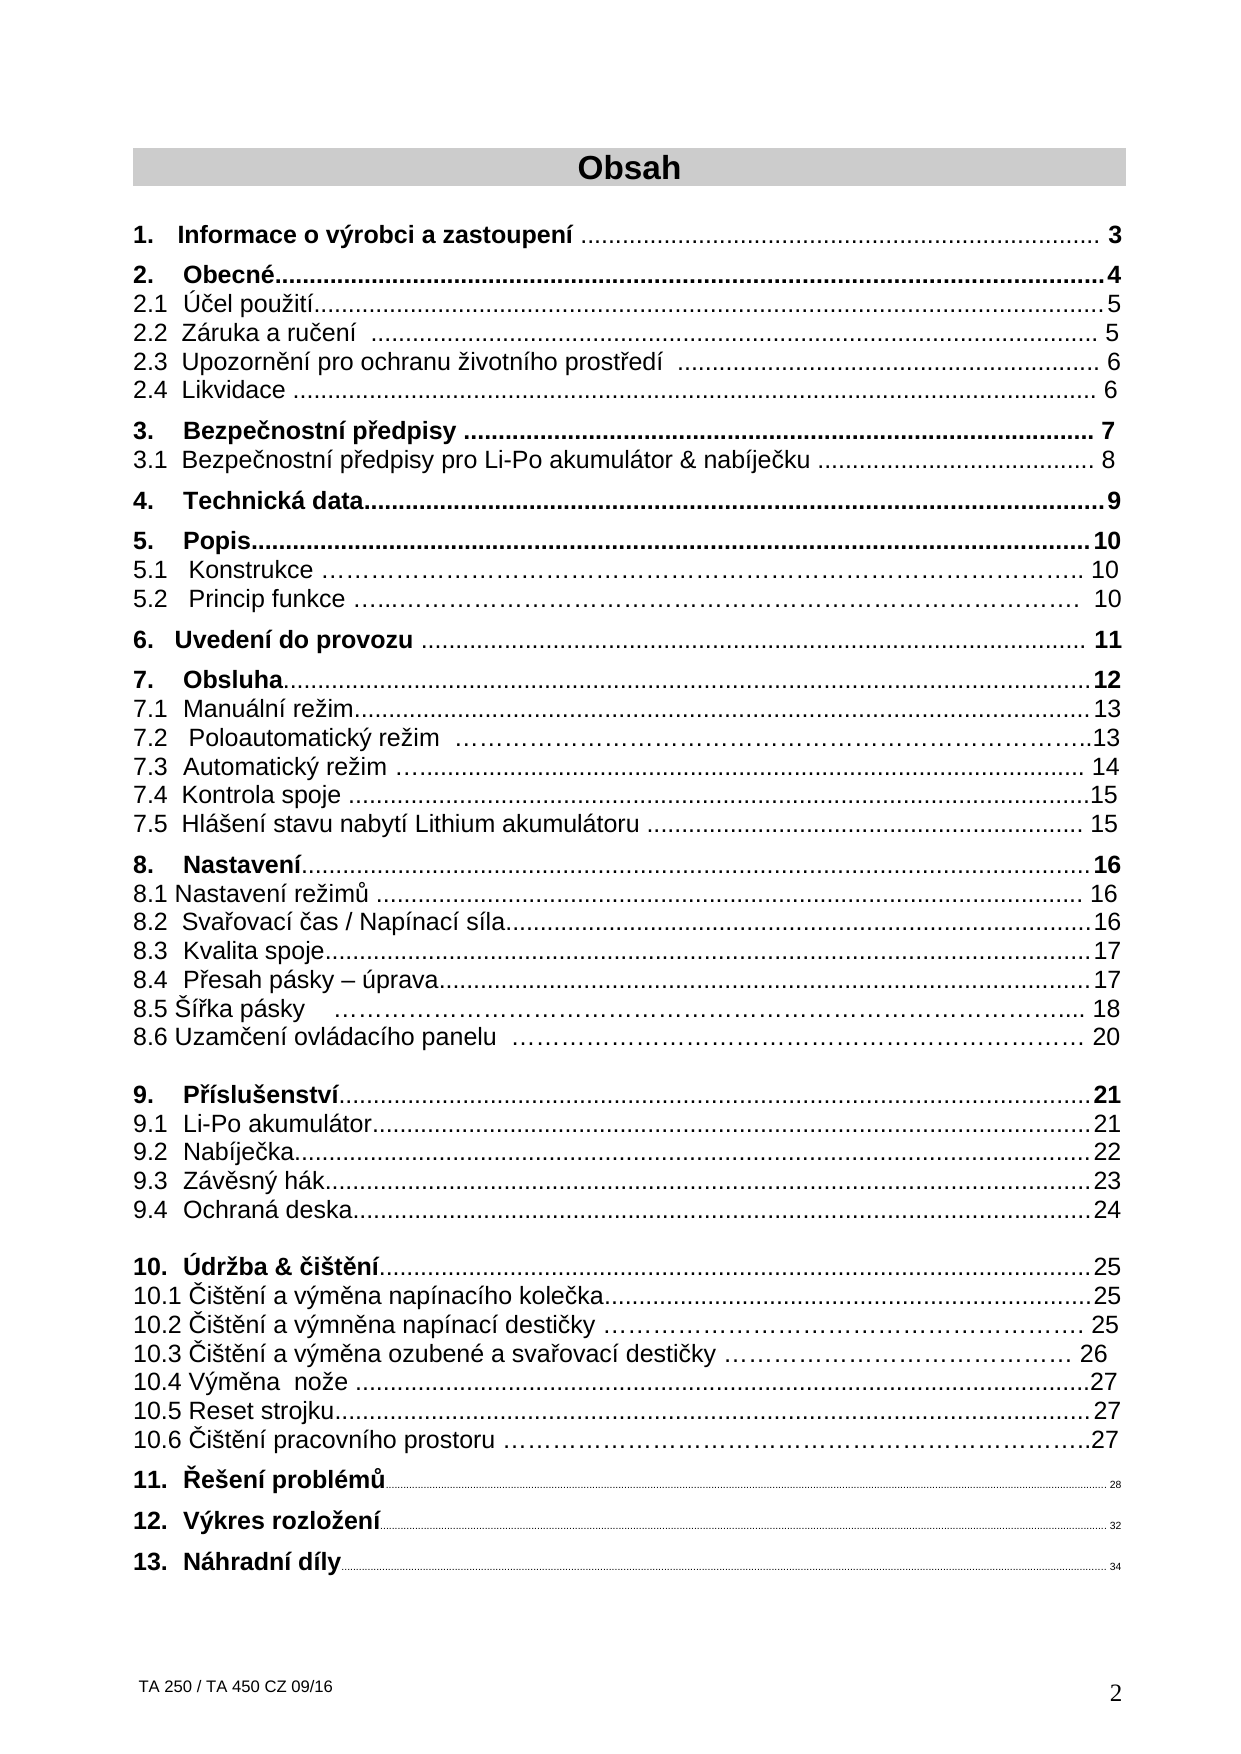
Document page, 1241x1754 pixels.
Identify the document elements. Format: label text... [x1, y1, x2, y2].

text 7.2 Poloautomatický režim …………………………………………………………………..13 [133, 723, 1122, 752]
text 5.1 Konstrukce ……………………………………………………………………………….. 10 [133, 555, 1122, 584]
text 2. Obecné 4 [133, 260, 1122, 289]
text 7. Obsluha 12 [133, 665, 1122, 694]
text 8.3 Kvalita spoje 17 [133, 936, 1122, 965]
text 9.1 Li-Po akumulátor 21 [133, 1108, 1122, 1137]
text 13. Náhradní díly 34 [133, 1547, 1122, 1576]
text 10.2 Čištění a výmněna napínací destičky …………………………………………………. 25 [133, 1310, 1122, 1338]
text 10.4 Výměna nože ..........................................................................................................27 [133, 1367, 1122, 1396]
text 3. Bezpečnostní předpisy ........................................................................................... 7 [133, 416, 1122, 445]
text 9. Příslušenství 21 [133, 1080, 1122, 1108]
text 7.1 Manuální režim 13 [133, 694, 1122, 723]
text 8.2 Svařovací čas / Napínací síla 16 [133, 907, 1122, 936]
text 10.3 Čištění a výměna ozubené a svařovací destičky …………………………………… 26 [133, 1338, 1122, 1367]
text 4. Technická data 9 [133, 486, 1122, 514]
text 7.4 Kontrola spoje ...........................................................................................................15 [133, 780, 1122, 809]
table_header Obsah [133, 148, 1126, 186]
text 9.3 Závěsný hák 23 [133, 1166, 1122, 1195]
text 8.4 Přesah pásky – úprava 17 [133, 965, 1122, 993]
text 8.5 Šířka pásky …………………………………………………………………………….... 18 8.6 Uzamčení ovládacího panelu …………………………………………………………… 20 [133, 993, 1122, 1051]
text 2.2 Záruka a ručení ......................................................................................................... 5 [133, 318, 1122, 347]
text 9.4 Ochraná deska 24 [133, 1195, 1122, 1223]
text 6. Uvedení do provozu ................................................................................................ 11 [133, 624, 1122, 653]
text 7.3 Automatický režim …................................................................................................ 14 [133, 752, 1122, 780]
text 12. Výkres rozložení 32 [133, 1506, 1122, 1535]
text 2.3 Upozornění pro ochranu životního prostředí ............................................................. 6 [133, 347, 1137, 375]
text 7.5 Hlášení stavu nabytí Lithium akumulátoru ............................................................... 15 [133, 809, 1122, 838]
text 8. Nastavení 16 [133, 850, 1122, 878]
text 5.2 Princip funkce …...………………………………………………………………………. 10 [133, 584, 1122, 613]
text 10.6 Čištění pracovního prostoru ……………………………………………………………..27 [133, 1425, 1122, 1453]
text 9.2 Nabíječka 22 [133, 1137, 1122, 1166]
text 2.1 Účel použití 5 [133, 289, 1122, 318]
text 2.4 Likvidace .................................................................................................................... 6 [133, 375, 1122, 404]
list Informace o výrobci a zastoupení ........................................................................... 3 [133, 220, 1122, 248]
text 10. Údržba & čištění 25 [133, 1252, 1122, 1281]
text 5. Popis 10 [133, 526, 1122, 555]
text 11. Řešení problémů 28 [133, 1466, 1122, 1494]
text 8.1 Nastavení režimů ...................................................................................................... 16 [133, 878, 1122, 907]
text 10.5 Reset strojku 27 [133, 1396, 1122, 1425]
text 10.1 Čištění a výměna napínacího kolečka 25 [133, 1281, 1122, 1310]
text 3.1 Bezpečnostní předpisy pro Li-Po akumulátor & nabíječku ........................................ 8 [133, 445, 1122, 474]
